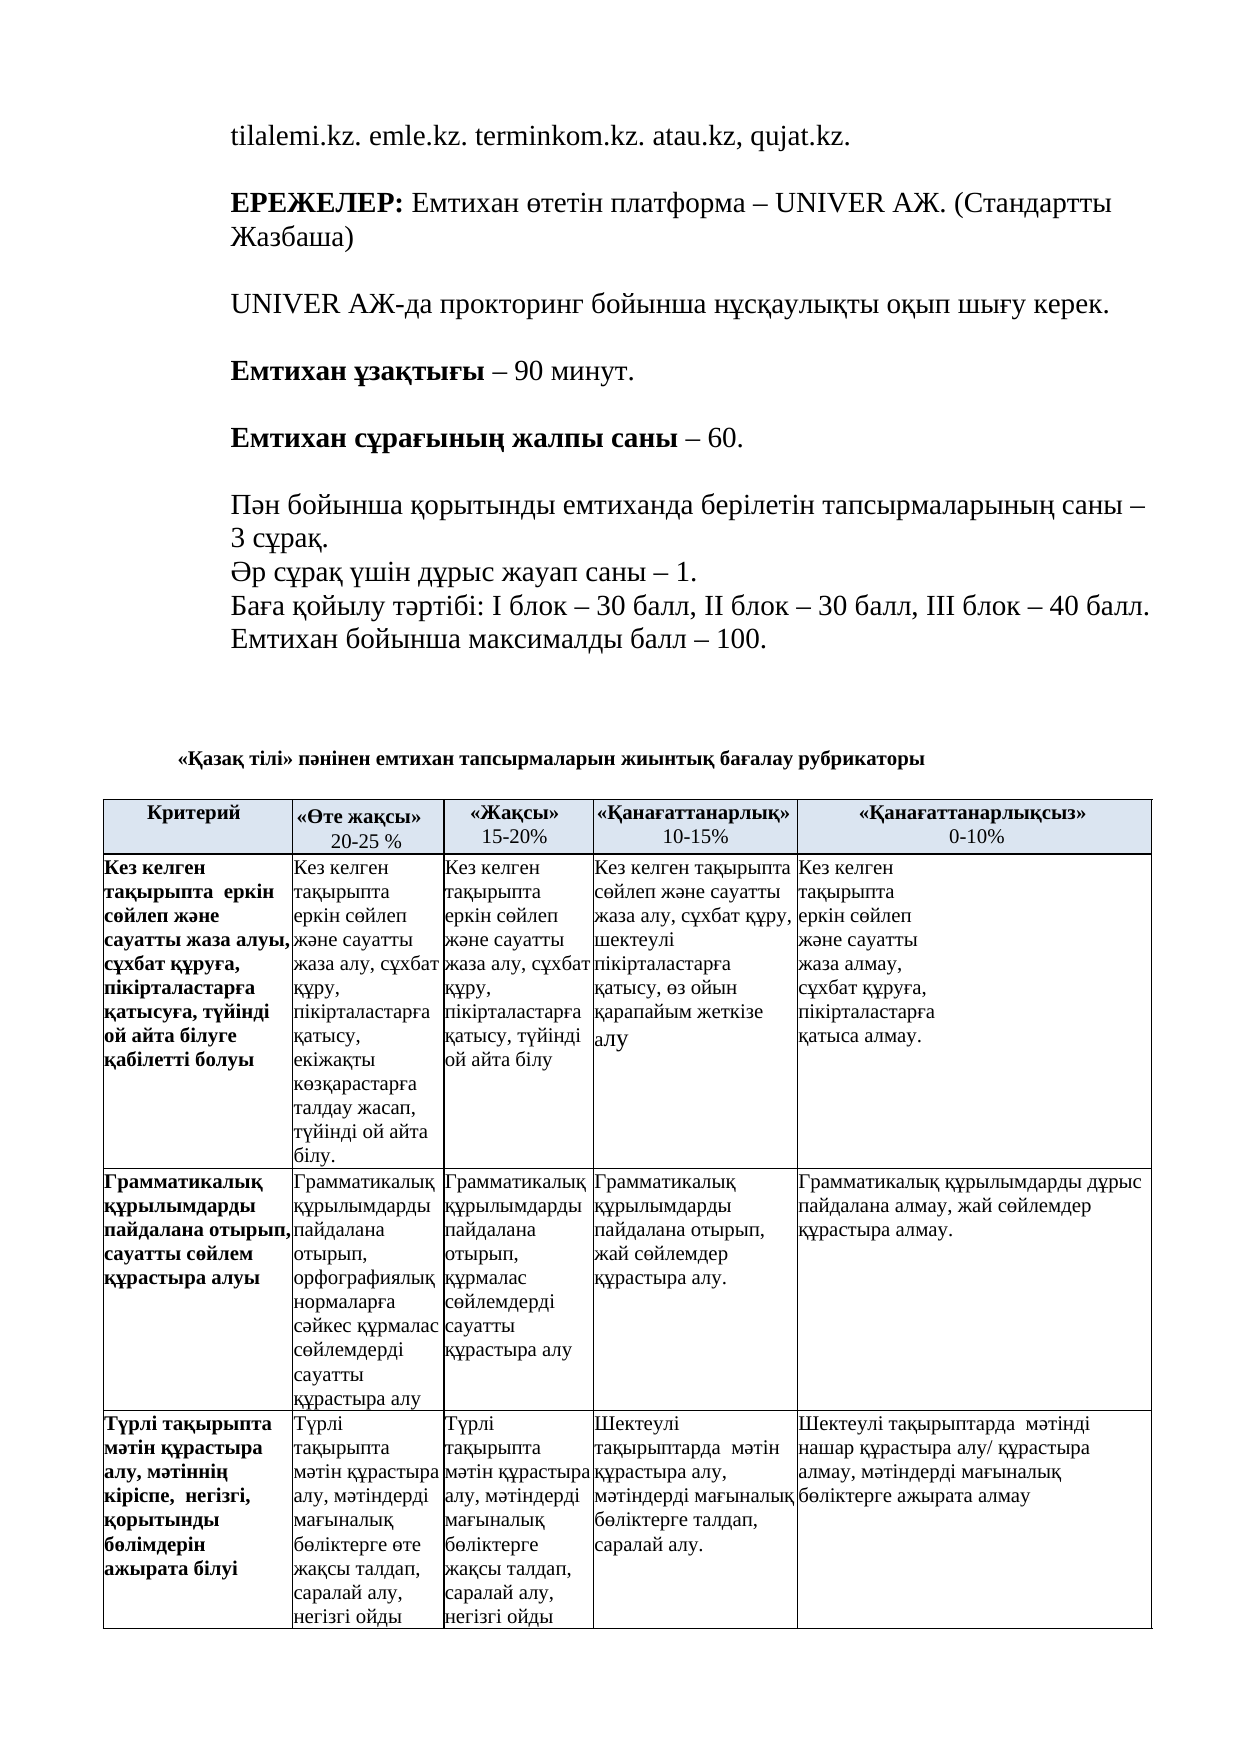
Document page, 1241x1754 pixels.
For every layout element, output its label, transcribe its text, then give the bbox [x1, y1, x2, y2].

table_cell Грамматикалық құрылымдарды пайдалана отырып, сауатты сөйлем құрастыра алуы [104, 1169, 292, 1409]
list ЕРЕЖЕЛЕР: Емтихан өтетін платформа – UNIVER АЖ. (Стандартты Жазбаша) [230, 185, 1152, 252]
list Емтихан бойынша максималды балл – 100. [230, 621, 1152, 655]
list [230, 118, 1152, 152]
table_header «Қанағаттанарлық» 10-15% [594, 800, 797, 853]
table_cell Кез келген тақырыпта еркін сөйлеп және сауатты жаза алу, сұхбат құру, пікірталастарға қатысу, екіжақты көзқарастарға талдау жасап, түйінді ой айта білу. [293, 855, 443, 1167]
list Әр сұрақ үшін дұрыс жауап саны – 1. [230, 554, 1152, 588]
table_cell Грамматикалық құрылымдарды пайдалана отырып, құрмалас сөйлемдерді сауатты құрастыра алу [445, 1169, 593, 1409]
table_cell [104, 1411, 292, 1628]
table_cell Кез келген тақырыпта еркін сөйлеп және сауатты жаза алуы, сұхбат құруға, пікірталастарға қатысуға, түйінді ой айта білуге қабілетті болуы [104, 855, 292, 1167]
list Пән бойынша қорытынды емтиханда берілетін тапсырмаларының саны – 3 сұрақ. [230, 487, 1152, 554]
table_header Критерий [104, 800, 292, 853]
table_header «Қанағаттанарлықсыз» 0-10% [798, 800, 1151, 853]
list Баға қойылу тәртібі: І блок – 30 балл, ІІ блок – 30 балл, ІІІ блок – 40 балл. [230, 588, 1152, 621]
list Емтихан ұзақтығы – 90 минут. [230, 353, 1152, 386]
text «Қазақ тілі» пәнінен емтихан тапсырмаларын жиынтық бағалау рубрикаторы [177, 746, 1152, 770]
table_cell Грамматикалық құрылымдарды дұрыс пайдалана алмау, жай сөйлемдер құрастыра алмау. [798, 1169, 1151, 1409]
table_cell Кез келген тақырыпта еркін сөйлеп және сауатты жаза алу, сұхбат құру, пікірталастарға қатысу, түйінді ой айта білу [445, 855, 593, 1167]
table_header «Жақсы» 15-20% [445, 800, 593, 853]
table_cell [293, 1411, 443, 1628]
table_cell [594, 1411, 797, 1628]
list UNIVER АЖ-да прокторинг бойынша нұсқаулықты оқып шығу керек. [230, 286, 1152, 319]
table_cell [445, 1411, 593, 1628]
table_cell Грамматикалық құрылымдарды пайдалана отырып, орфографиялық нормаларға сәйкес құрмалас сөйлемдерді сауатты құрастыра алу [293, 1169, 443, 1409]
table_header «Өте жақсы» 20-25 % [293, 800, 443, 853]
list Емтихан сұрағының жалпы саны – 60. [230, 420, 1152, 453]
table_cell Кез келген тақырыпта еркін сөйлеп және сауатты жаза алмау, сұхбат құруға, пікірталастарға қатыса алмау. [798, 855, 1151, 1167]
table_cell Грамматикалық құрылымдарды пайдалана отырып, жай сөйлемдер құрастыра алу. [594, 1169, 797, 1409]
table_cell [798, 1411, 1151, 1628]
table_cell Кез келген тақырыпта сөйлеп және сауатты жаза алу, сұхбат құру, шектеулі пікірталастарға қатысу, өз ойын қарапайым жеткізе алу [594, 855, 797, 1167]
